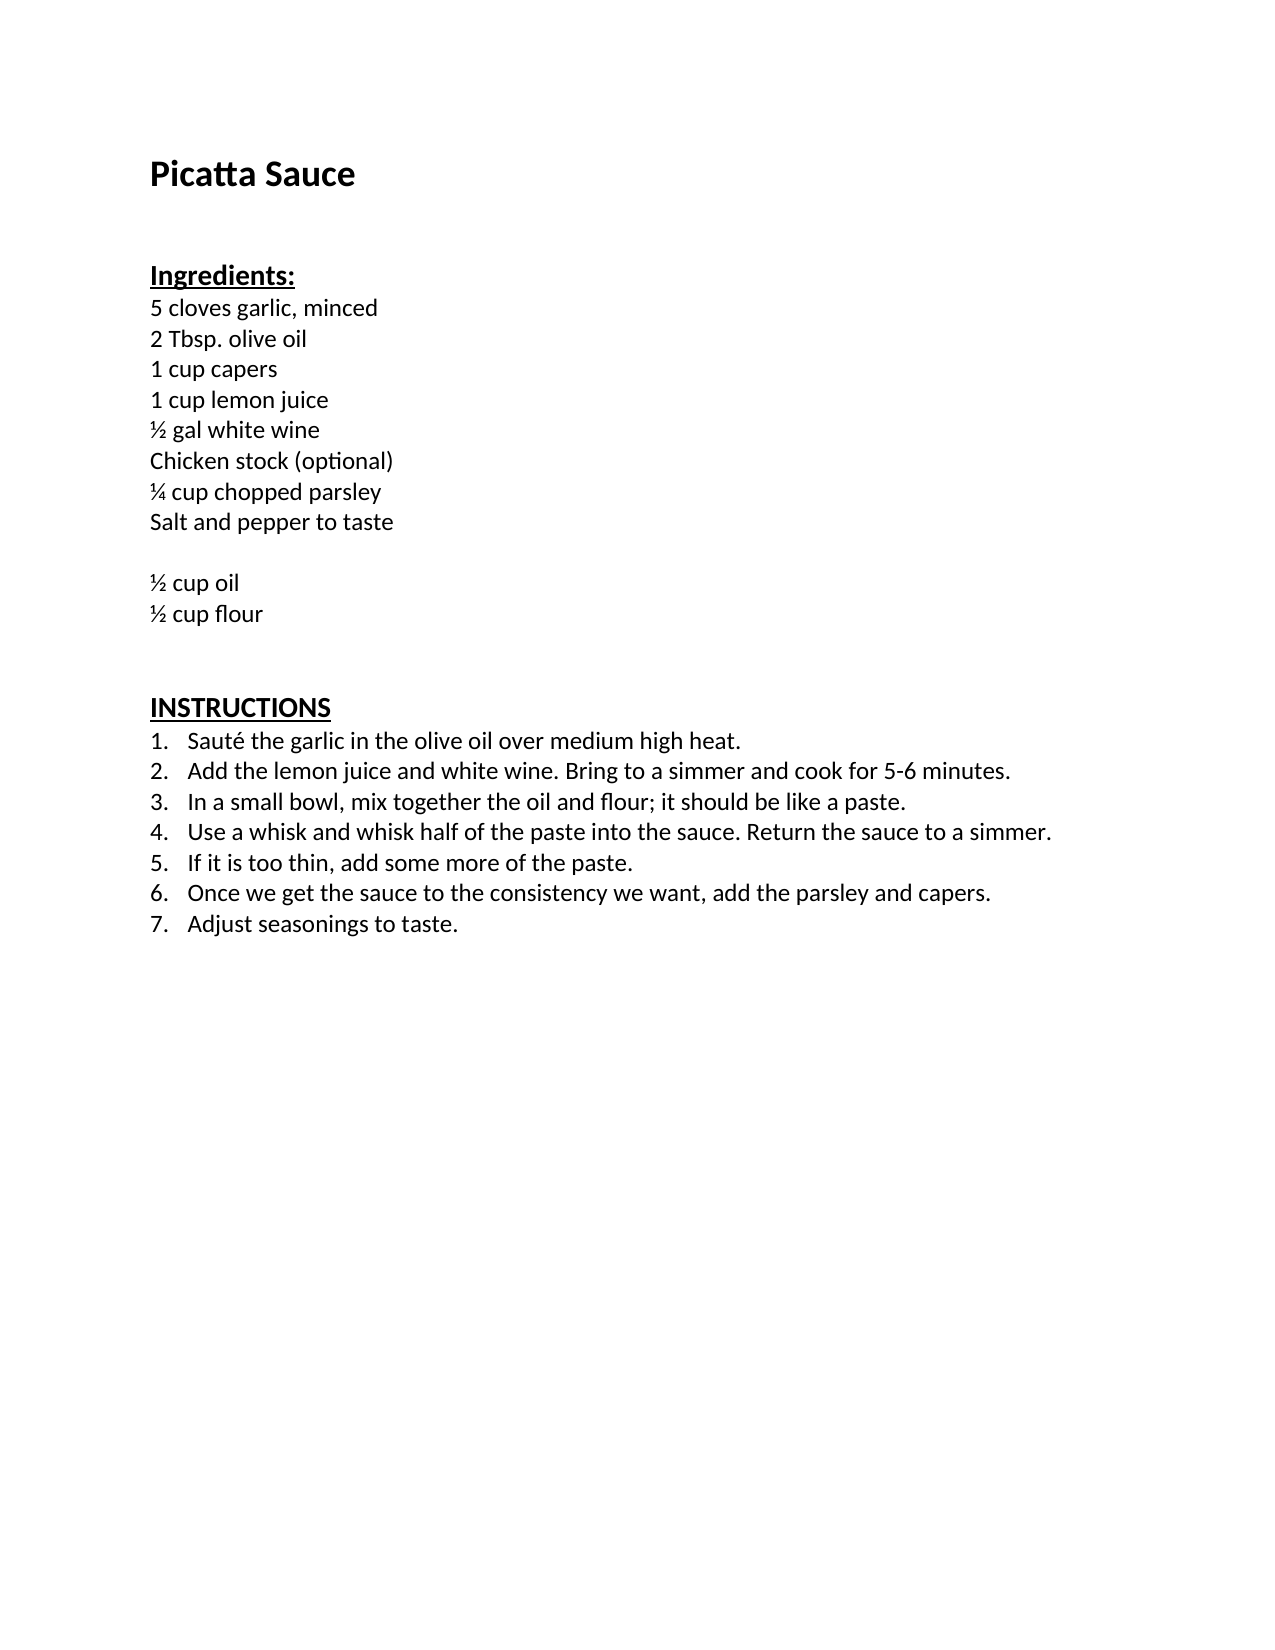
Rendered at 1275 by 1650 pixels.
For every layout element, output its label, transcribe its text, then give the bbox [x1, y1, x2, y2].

list If it is too thin, add some more of the paste. [150, 847, 1125, 877]
list Sauté the garlic in the olive oil over medium high heat. [150, 725, 1125, 755]
text ½ cup flour [150, 598, 1125, 628]
text ½ cup oil [150, 567, 1125, 598]
list In a small bowl, mix together the oil and flour; it should be like a paste. [150, 786, 1125, 816]
text 1 cup lemon juice [150, 384, 1125, 414]
list Adjust seasonings to taste. [150, 908, 1125, 938]
text 1 cup capers [150, 353, 1125, 384]
text 2 Tbsp. olive oil [150, 323, 1125, 353]
text ½ gal white wine [150, 414, 1125, 445]
text Salt and pepper to taste [150, 506, 1125, 537]
text 5 cloves garlic, minced [150, 292, 1125, 323]
list Add the lemon juice and white wine. Bring to a simmer and cook for 5-6 minutes. [150, 755, 1125, 786]
text INSTRUCTIONS [150, 689, 1125, 725]
text ¼ cup chopped parsley [150, 476, 1125, 506]
list Once we get the sauce to the consistency we want, add the parsley and capers. [150, 877, 1125, 908]
list Use a whisk and whisk half of the paste into the sauce. Return the sauce to a simmer. [150, 816, 1125, 847]
text Ingredients: [150, 257, 1125, 292]
text Chicken stock (optional) [150, 445, 1125, 476]
text Picatta Sauce [150, 150, 1125, 196]
